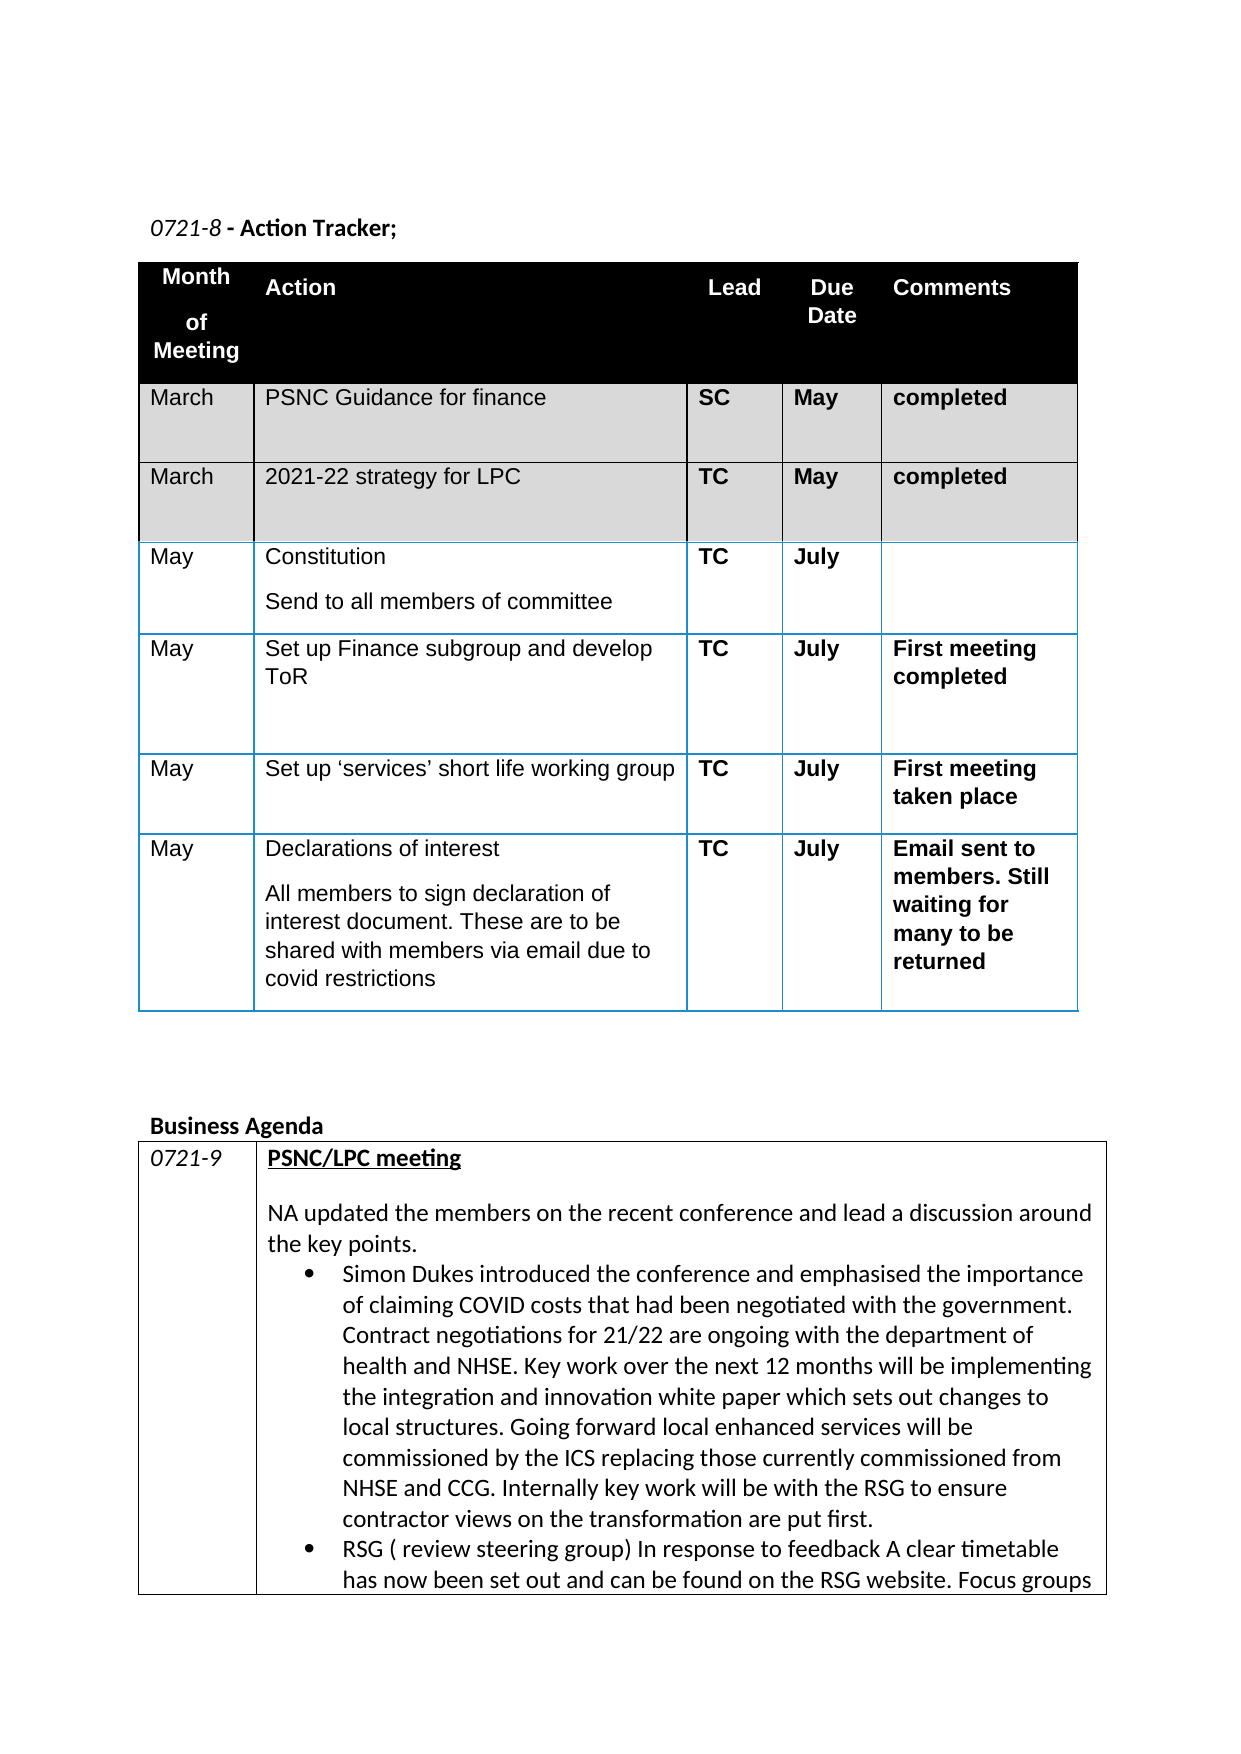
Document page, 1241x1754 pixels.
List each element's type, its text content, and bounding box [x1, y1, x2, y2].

text 0721-8 - Action Tracker; [150, 212, 1090, 243]
table_header 0721-9 [139, 1142, 256, 1594]
table_header Lead [688, 263, 782, 382]
table_cell May [140, 543, 253, 633]
table_cell May [140, 835, 253, 1010]
table_cell May [140, 635, 253, 753]
table_cell 2021-22 strategy for LPC [255, 463, 686, 541]
table_cell TC [688, 755, 782, 833]
table_header Month of Meeting [140, 263, 253, 382]
table_cell PSNC Guidance for finance [255, 384, 686, 462]
text Business Agenda [150, 1110, 1090, 1141]
table_header Comments [882, 263, 1077, 382]
table_cell TC [688, 543, 782, 633]
table_header Due Date [783, 263, 881, 382]
table_cell Set up Finance subgroup and develop ToR [255, 635, 686, 753]
table_cell Set up ‘services’ short life working group [255, 755, 686, 833]
table_cell [882, 543, 1077, 633]
table_cell Declarations of interest All members to sign declaration of interest document. These are to be shared with members via email due to covid restrictions [255, 835, 686, 1010]
table_cell May [783, 463, 881, 541]
table_cell Constitution Send to all members of committee [255, 543, 686, 633]
table_cell First meeting taken place [882, 755, 1077, 833]
table_cell March [140, 463, 253, 541]
table_cell TC [688, 835, 782, 1010]
table_header Action [255, 263, 686, 382]
table_cell First meeting completed [882, 635, 1077, 753]
table_cell completed [882, 463, 1077, 541]
table_cell SC [688, 384, 782, 462]
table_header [257, 1142, 1106, 1594]
table_cell completed [882, 384, 1077, 462]
table_cell May [140, 755, 253, 833]
table_cell July [783, 835, 881, 1010]
table_cell July [783, 635, 881, 753]
table_cell May [783, 384, 881, 462]
table_cell March [140, 384, 253, 462]
table_cell Email sent to members. Still waiting for many to be returned [882, 835, 1077, 1010]
table_cell TC [688, 463, 782, 541]
table_cell July [783, 755, 881, 833]
table_cell TC [688, 635, 782, 753]
table_cell July [783, 543, 881, 633]
